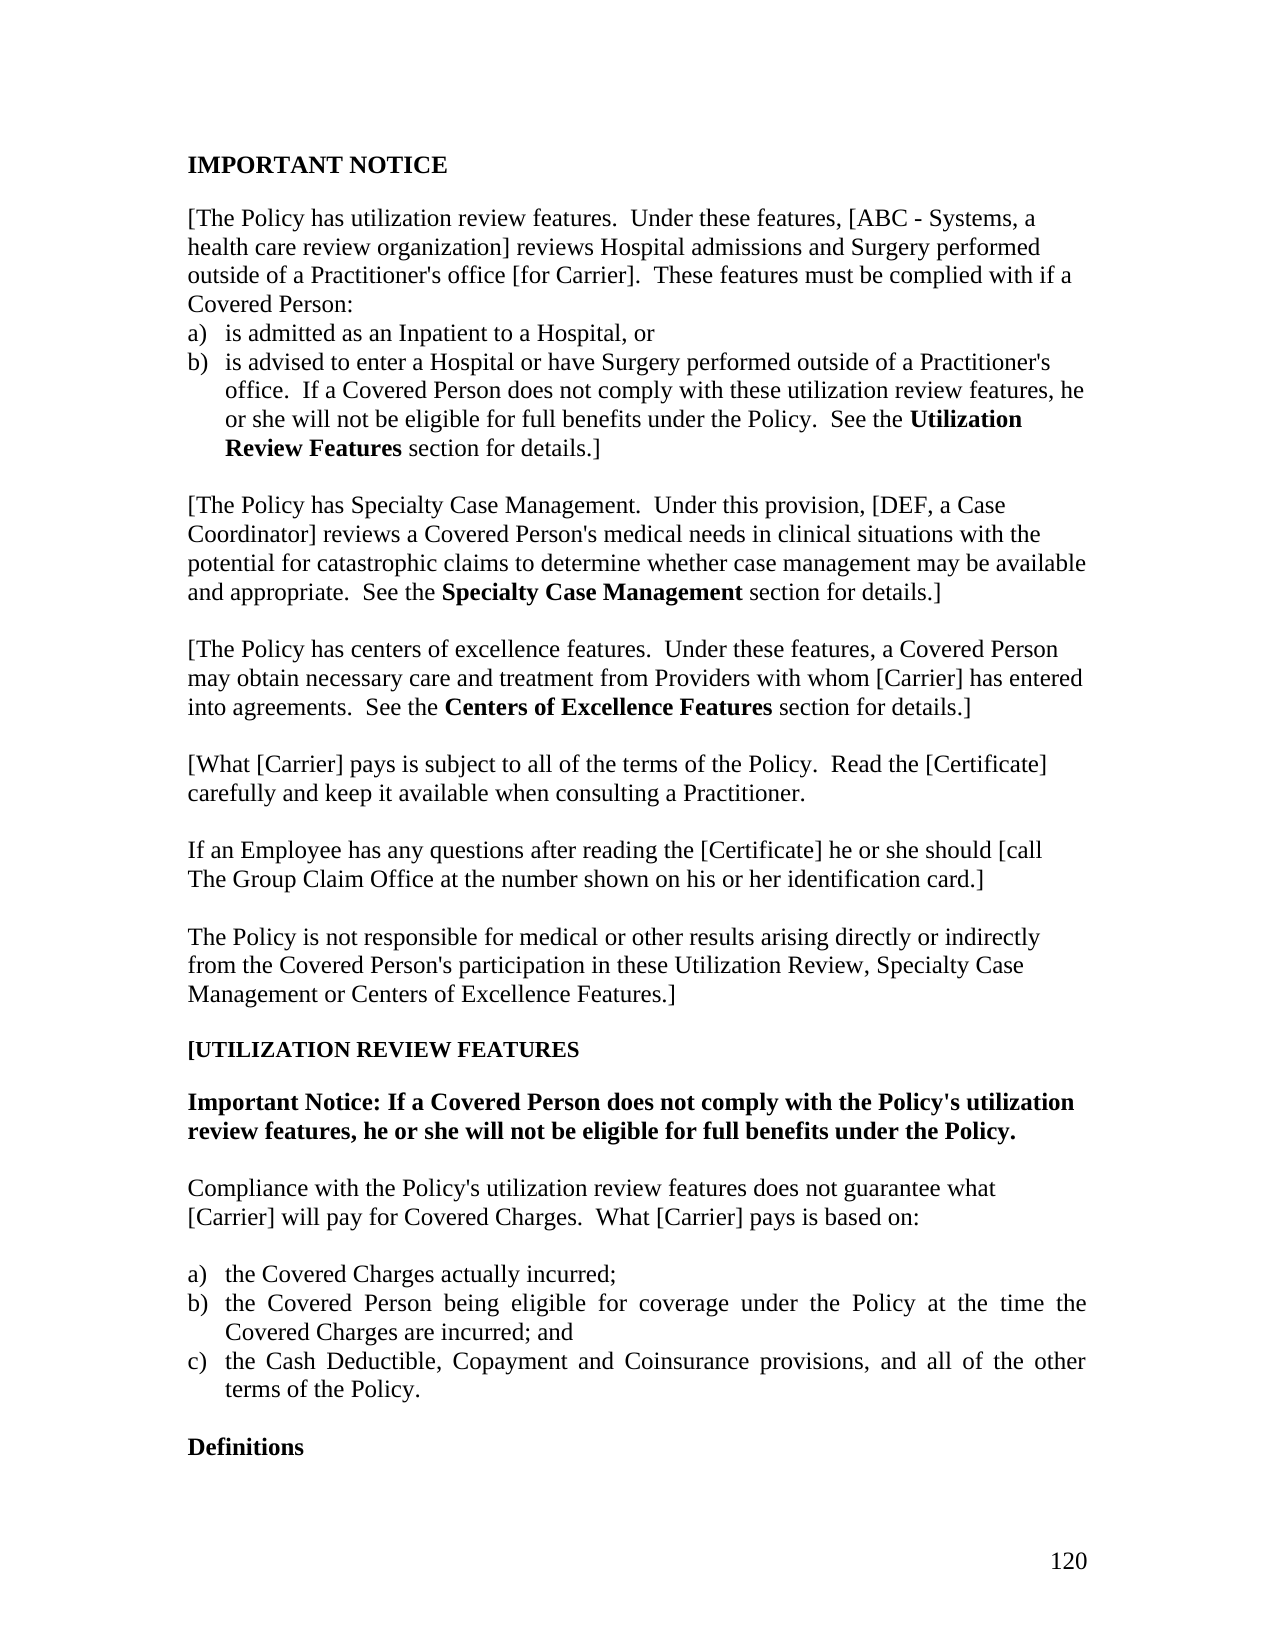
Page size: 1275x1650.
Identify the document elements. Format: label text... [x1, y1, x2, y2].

text [UTILIZATION REVIEW FEATURES [187, 1037, 1087, 1063]
list the Cash Deductible, Copayment and Coinsurance provisions, and all of the other terms of the Policy. [187, 1346, 1087, 1403]
text [The Policy has utilization review features. Under these features, [ABC - Systems, a health care review organization] reviews Hospital admissions and Surgery performed outside of a Practitioner's office [for Carrier]. These features must be complied with if a Covered Person: [187, 203, 1087, 318]
text Compliance with the Policy's utilization review features does not guarantee what [Carrier] will pay for Covered Charges. What [Carrier] pays is based on: [187, 1173, 1087, 1231]
list the Covered Charges actually incurred; [187, 1259, 1087, 1288]
list is advised to enter a Hospital or have Surgery performed outside of a Practitioner's office. If a Covered Person does not comply with these utilization review features, he or she will not be eligible for full benefits under the Policy. See the Utilization Review Features section for details.] [187, 347, 1087, 462]
list the Covered Person being eligible for coverage under the Policy at the time the Covered Charges are incurred; and [187, 1288, 1087, 1346]
list is admitted as an Inpatient to a Hospital, or [187, 318, 1087, 347]
text If an Employee has any questions after reading the [Certificate] he or she should [call The Group Claim Office at the number shown on his or her identification card.] [187, 835, 1087, 893]
text The Policy is not responsible for medical or other results arising directly or indirectly from the Covered Person's participation in these Utilization Review, Specialty Case Management or Centers of Excellence Features.] [187, 922, 1087, 1008]
text Important Notice: If a Covered Person does not comply with the Policy's utilization review features, he or she will not be eligible for full benefits under the Policy. [187, 1087, 1087, 1144]
text Definitions [187, 1432, 1087, 1461]
text [What [Carrier] pays is subject to all of the terms of the Policy. Read the [Certificate] carefully and keep it available when consulting a Practitioner. [187, 749, 1087, 807]
text IMPORTANT NOTICE [187, 150, 1087, 179]
text [The Policy has Specialty Case Management. Under this provision, [DEF, a Case Coordinator] reviews a Covered Person's medical needs in clinical situations with the potential for catastrophic claims to determine whether case management may be available and appropriate. See the Specialty Case Management section for details.] [187, 490, 1087, 605]
text [The Policy has centers of excellence features. Under these features, a Covered Person may obtain necessary care and treatment from Providers with whom [Carrier] has entered into agreements. See the Centers of Excellence Features section for details.] [187, 634, 1087, 720]
